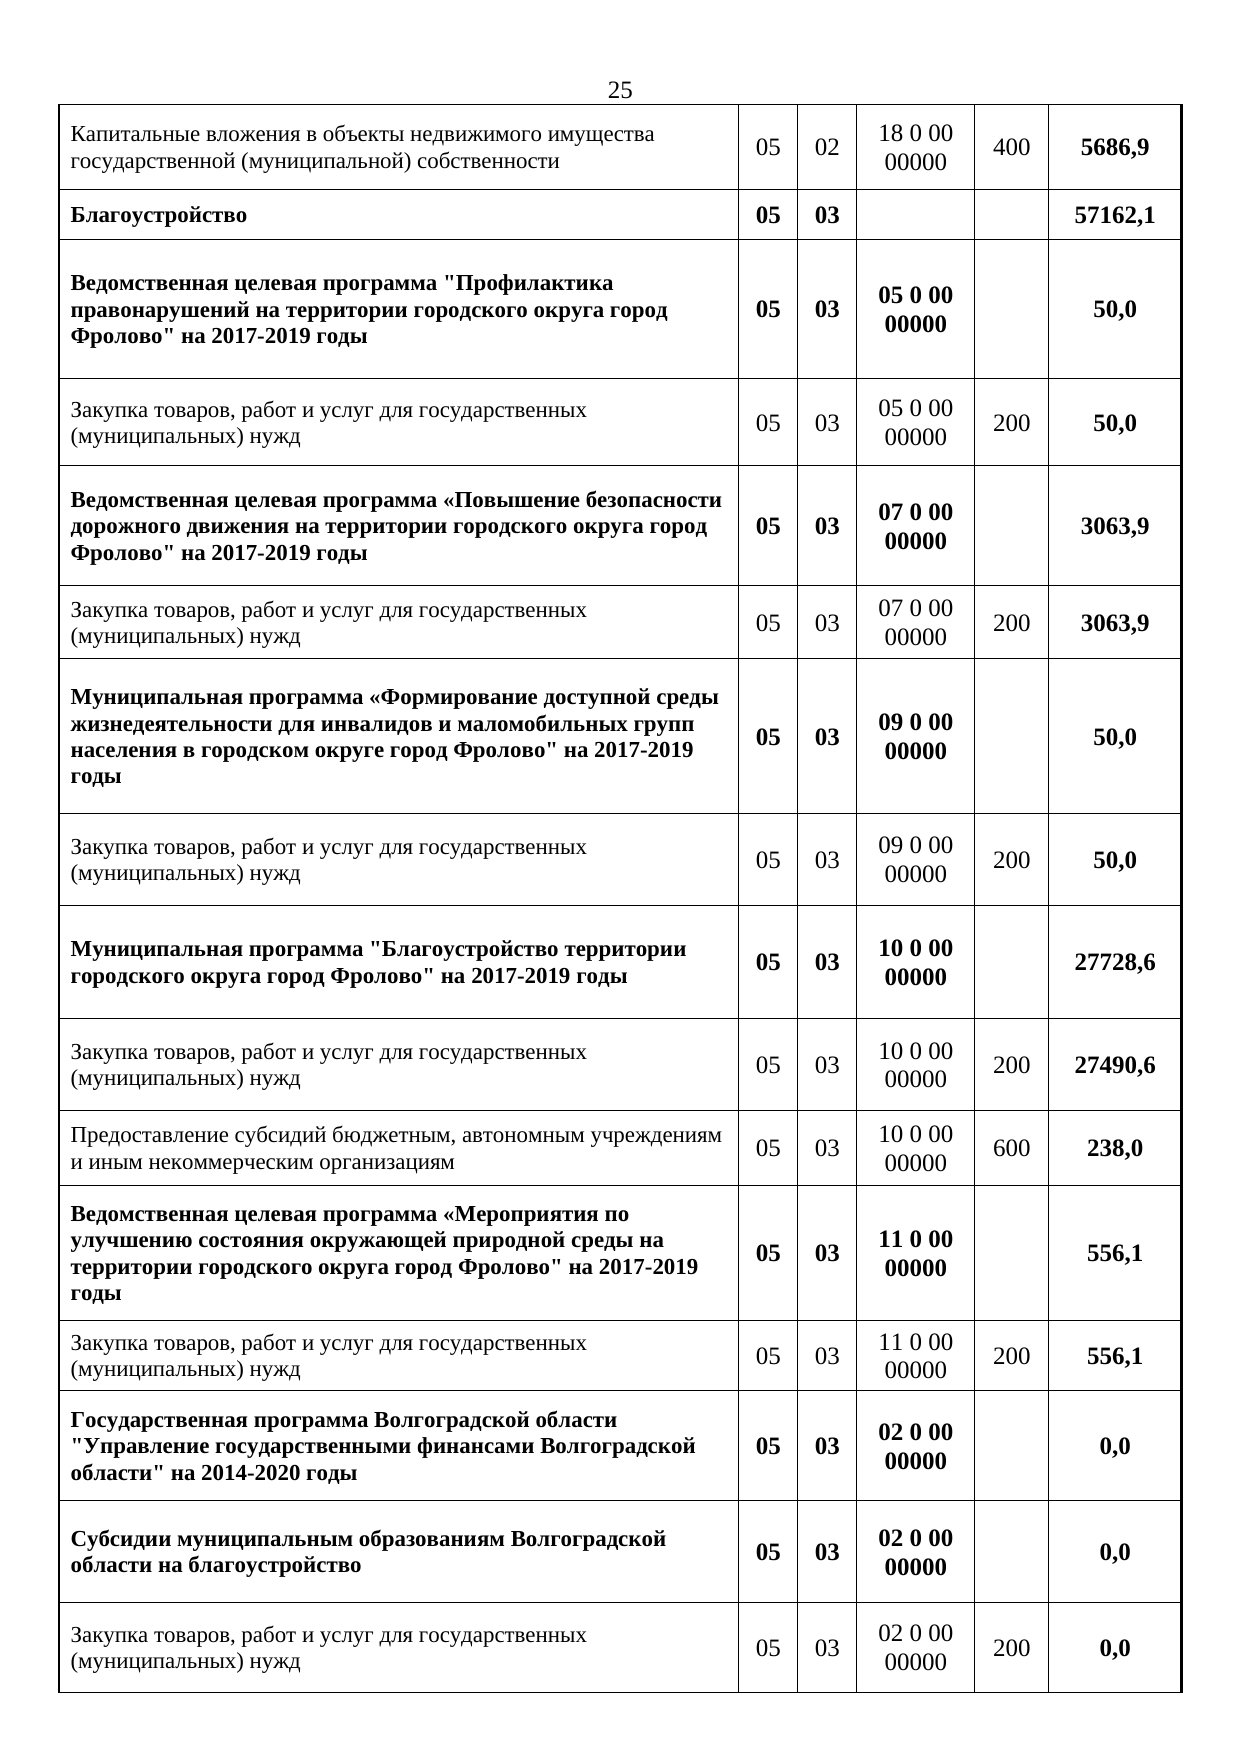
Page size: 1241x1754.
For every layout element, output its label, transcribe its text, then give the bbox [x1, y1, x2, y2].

table_cell 03 [798, 466, 856, 585]
table_cell 05 [739, 1391, 797, 1500]
table_cell 200 [975, 379, 1048, 465]
table_cell [975, 190, 1048, 239]
table_cell 02 0 00 00000 [857, 1391, 974, 1500]
table_cell 02 [798, 105, 856, 189]
table_cell Ведомственная целевая программа "Профилактика правонарушений на территории городского округа город Фролово" на 2017-2019 годы [60, 240, 738, 378]
table_cell Закупка товаров, работ и услуг для государственных (муниципальных) нужд [60, 814, 738, 904]
table_cell [975, 906, 1048, 1018]
table_cell 18 0 00 00000 [857, 105, 974, 189]
table_cell 200 [975, 1321, 1048, 1390]
table_cell 05 [739, 1501, 797, 1602]
table_cell 03 [798, 906, 856, 1018]
table_cell 05 [739, 1019, 797, 1110]
table_cell 05 [739, 906, 797, 1018]
table_cell [857, 190, 974, 239]
table_cell 02 0 00 00000 [857, 1501, 974, 1602]
table_cell 3063,9 [1049, 466, 1180, 585]
table_cell 200 [975, 814, 1048, 904]
table_cell Благоустройство [60, 190, 738, 239]
table_cell Субсидии муниципальным образованиям Волгоградской области на благоустройство [60, 1501, 738, 1602]
table_cell 03 [798, 1321, 856, 1390]
table_cell 03 [798, 1019, 856, 1110]
table_cell 200 [975, 586, 1048, 658]
table_cell 27728,6 [1049, 906, 1180, 1018]
table_cell 07 0 00 00000 [857, 586, 974, 658]
table_cell Закупка товаров, работ и услуг для государственных (муниципальных) нужд [60, 379, 738, 465]
table_cell 11 0 00 00000 [857, 1321, 974, 1390]
table_cell 03 [798, 379, 856, 465]
table_cell 600 [975, 1111, 1048, 1185]
table_cell 05 [739, 105, 797, 189]
table_cell Ведомственная целевая программа «Повышение безопасности дорожного движения на территории городского округа город Фролово" на 2017-2019 годы [60, 466, 738, 585]
table_cell 09 0 00 00000 [857, 659, 974, 813]
table_cell 10 0 00 00000 [857, 1019, 974, 1110]
table_cell 03 [798, 1111, 856, 1185]
table_cell [975, 1501, 1048, 1602]
table_cell [975, 466, 1048, 585]
table_cell 200 [975, 1019, 1048, 1110]
table_cell Ведомственная целевая программа «Мероприятия по улучшению состояния окружающей природной среды на территории городского округа город Фролово" на 2017-2019 годы [60, 1186, 738, 1320]
table_cell 03 [798, 659, 856, 813]
table_cell 50,0 [1049, 240, 1180, 378]
table_cell Предоставление субсидий бюджетным, автономным учреждениям и иным некоммерческим организациям [60, 1111, 738, 1185]
table_cell 0,0 [1049, 1501, 1180, 1602]
table_cell 05 [739, 1186, 797, 1320]
table_cell 03 [798, 1186, 856, 1320]
table_cell 05 [739, 466, 797, 585]
table_cell 02 0 00 00000 [857, 1603, 974, 1692]
table_cell Капитальные вложения в объекты недвижимого имущества государственной (муниципальной) собственности [60, 105, 738, 189]
table_cell 07 0 00 00000 [857, 466, 974, 585]
table_cell 09 0 00 00000 [857, 814, 974, 904]
table_cell 10 0 00 00000 [857, 1111, 974, 1185]
table_cell 05 [739, 190, 797, 239]
table_cell 05 [739, 1111, 797, 1185]
table_cell 05 0 00 00000 [857, 379, 974, 465]
table_cell 200 [975, 1603, 1048, 1692]
table_cell 5686,9 [1049, 105, 1180, 189]
table_cell [975, 659, 1048, 813]
table_cell 10 0 00 00000 [857, 906, 974, 1018]
table_cell 03 [798, 814, 856, 904]
table_cell 05 [739, 586, 797, 658]
table_cell 03 [798, 586, 856, 658]
table_cell 05 0 00 00000 [857, 240, 974, 378]
table_cell 03 [798, 240, 856, 378]
table_cell 05 [739, 240, 797, 378]
table_cell Муниципальная программа "Благоустройство территории городского округа город Фролово" на 2017-2019 годы [60, 906, 738, 1018]
table_cell 400 [975, 105, 1048, 189]
table_cell 57162,1 [1049, 190, 1180, 239]
table_cell Закупка товаров, работ и услуг для государственных (муниципальных) нужд [60, 1019, 738, 1110]
table_cell 556,1 [1049, 1186, 1180, 1320]
table_cell Муниципальная программа «Формирование доступной среды жизнедеятельности для инвалидов и маломобильных групп населения в городском округе город Фролово" на 2017-2019 годы [60, 659, 738, 813]
table_cell 27490,6 [1049, 1019, 1180, 1110]
table_cell 0,0 [1049, 1603, 1180, 1692]
table_cell 03 [798, 1603, 856, 1692]
table_cell 05 [739, 1321, 797, 1390]
table_cell 05 [739, 659, 797, 813]
table_cell [975, 1186, 1048, 1320]
table_cell 50,0 [1049, 379, 1180, 465]
table_cell 0,0 [1049, 1391, 1180, 1500]
table_cell 556,1 [1049, 1321, 1180, 1390]
table_cell 50,0 [1049, 659, 1180, 813]
table_cell Государственная программа Волгоградской области "Управление государственными финансами Волгоградской области" на 2014-2020 годы [60, 1391, 738, 1500]
table_cell [975, 240, 1048, 378]
table_cell 05 [739, 814, 797, 904]
table_cell 11 0 00 00000 [857, 1186, 974, 1320]
table_cell [975, 1391, 1048, 1500]
table_cell 238,0 [1049, 1111, 1180, 1185]
table_cell 3063,9 [1049, 586, 1180, 658]
table_cell 05 [739, 1603, 797, 1692]
table_cell 03 [798, 1391, 856, 1500]
table_cell 03 [798, 190, 856, 239]
table_cell 03 [798, 1501, 856, 1602]
table_cell Закупка товаров, работ и услуг для государственных (муниципальных) нужд [60, 1603, 738, 1692]
table_cell Закупка товаров, работ и услуг для государственных (муниципальных) нужд [60, 586, 738, 658]
table_cell Закупка товаров, работ и услуг для государственных (муниципальных) нужд [60, 1321, 738, 1390]
table_cell 50,0 [1049, 814, 1180, 904]
table_cell 05 [739, 379, 797, 465]
